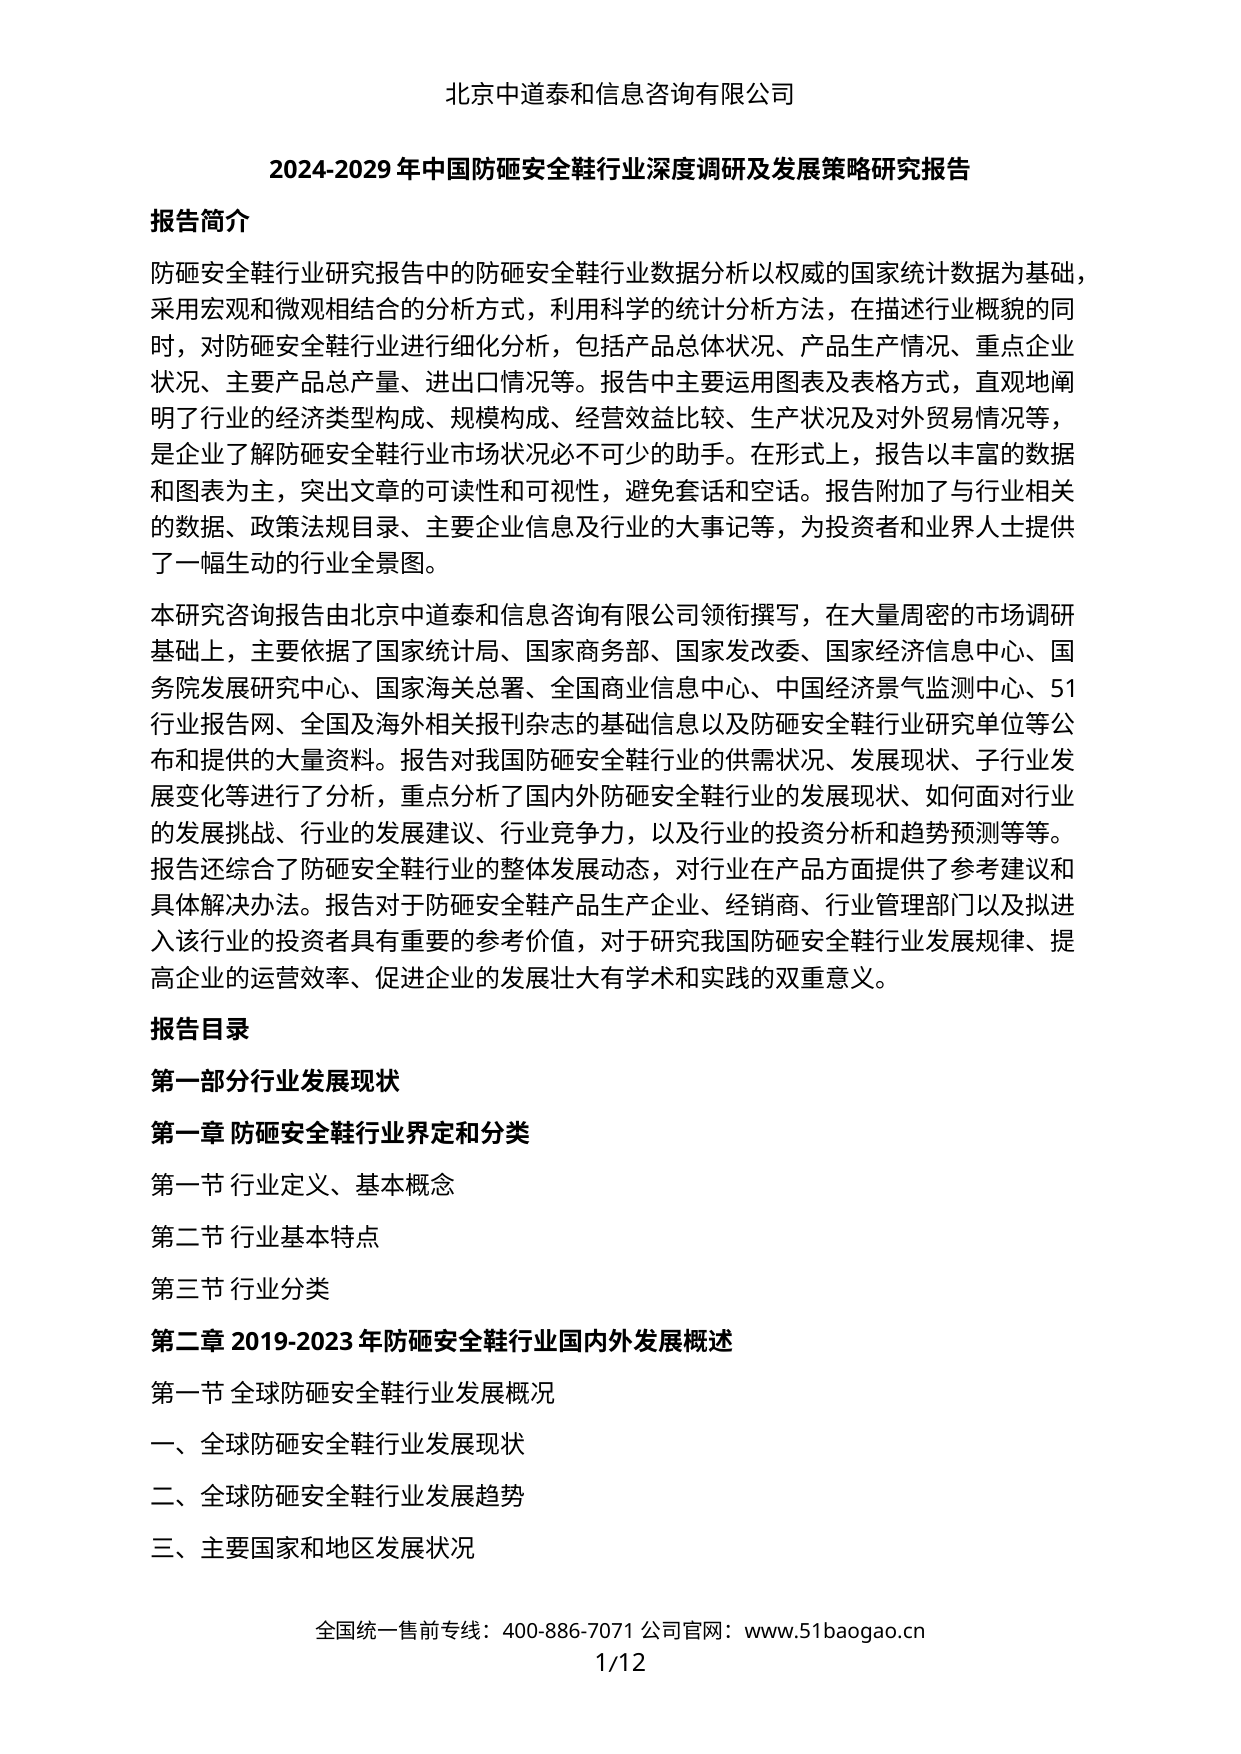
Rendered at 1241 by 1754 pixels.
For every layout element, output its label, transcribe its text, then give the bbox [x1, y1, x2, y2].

text 报告目录 [150, 1010, 1090, 1046]
text 报告简介 [150, 202, 1090, 238]
text 2024-2029年中国防砸安全鞋行业深度调研及发展策略研究报告 [150, 150, 1090, 186]
text 本研究咨询报告由北京中道泰和信息咨询有限公司领衔撰写，在大量周密的市场调研基础上，主要依据了国家统计局、国家商务部、国家发改委、国家经济信息中心、国务院发展研究中心、国家海关总署、全国商业信息中心、中国经济景气监测中心、51行业报告网、全国及海外相关报刊杂志的基础信息以及防砸安全鞋行业研究单位等公布和提供的大量资料。报告对我国防砸安全鞋行业的供需状况、发展现状、子行业发展变化等进行了分析，重点分析了国内外防砸安全鞋行业的发展现状、如何面对行业的发展挑战、行业的发展建议、行业竞争力，以及行业的投资分析和趋势预测等等。报告还综合了防砸安全鞋行业的整体发展动态，对行业在产品方面提供了参考建议和具体解决办法。报告对于防砸安全鞋产品生产企业、经销商、行业管理部门以及拟进入该行业的投资者具有重要的参考价值，对于研究我国防砸安全鞋行业发展规律、提高企业的运营效率、促进企业的发展壮大有学术和实践的双重意义。 [150, 596, 1090, 994]
text 第三节 行业分类 [150, 1269, 1090, 1306]
text 第一节 全球防砸安全鞋行业发展概况 [150, 1373, 1090, 1409]
text 三、主要国家和地区发展状况 [150, 1529, 1090, 1565]
text 第一节 行业定义、基本概念 [150, 1166, 1090, 1202]
text 第一章 防砸安全鞋行业界定和分类 [150, 1114, 1090, 1150]
text 一、全球防砸安全鞋行业发展现状 [150, 1425, 1090, 1461]
text 第二章 2019-2023年防砸安全鞋行业国内外发展概述 [150, 1321, 1090, 1357]
text 防砸安全鞋行业研究报告中的防砸安全鞋行业数据分析以权威的国家统计数据为基础，采用宏观和微观相结合的分析方式，利用科学的统计分析方法，在描述行业概貌的同时，对防砸安全鞋行业进行细化分析，包括产品总体状况、产品生产情况、重点企业状况、主要产品总产量、进出口情况等。报告中主要运用图表及表格方式，直观地阐明了行业的经济类型构成、规模构成、经营效益比较、生产状况及对外贸易情况等，是企业了解防砸安全鞋行业市场状况必不可少的助手。在形式上，报告以丰富的数据和图表为主，突出文章的可读性和可视性，避免套话和空话。报告附加了与行业相关的数据、政策法规目录、主要企业信息及行业的大事记等，为投资者和业界人士提供了一幅生动的行业全景图。 [150, 254, 1090, 580]
text 第二节 行业基本特点 [150, 1217, 1090, 1254]
text 第一部分行业发展现状 [150, 1062, 1090, 1098]
text 二、全球防砸安全鞋行业发展趋势 [150, 1477, 1090, 1513]
